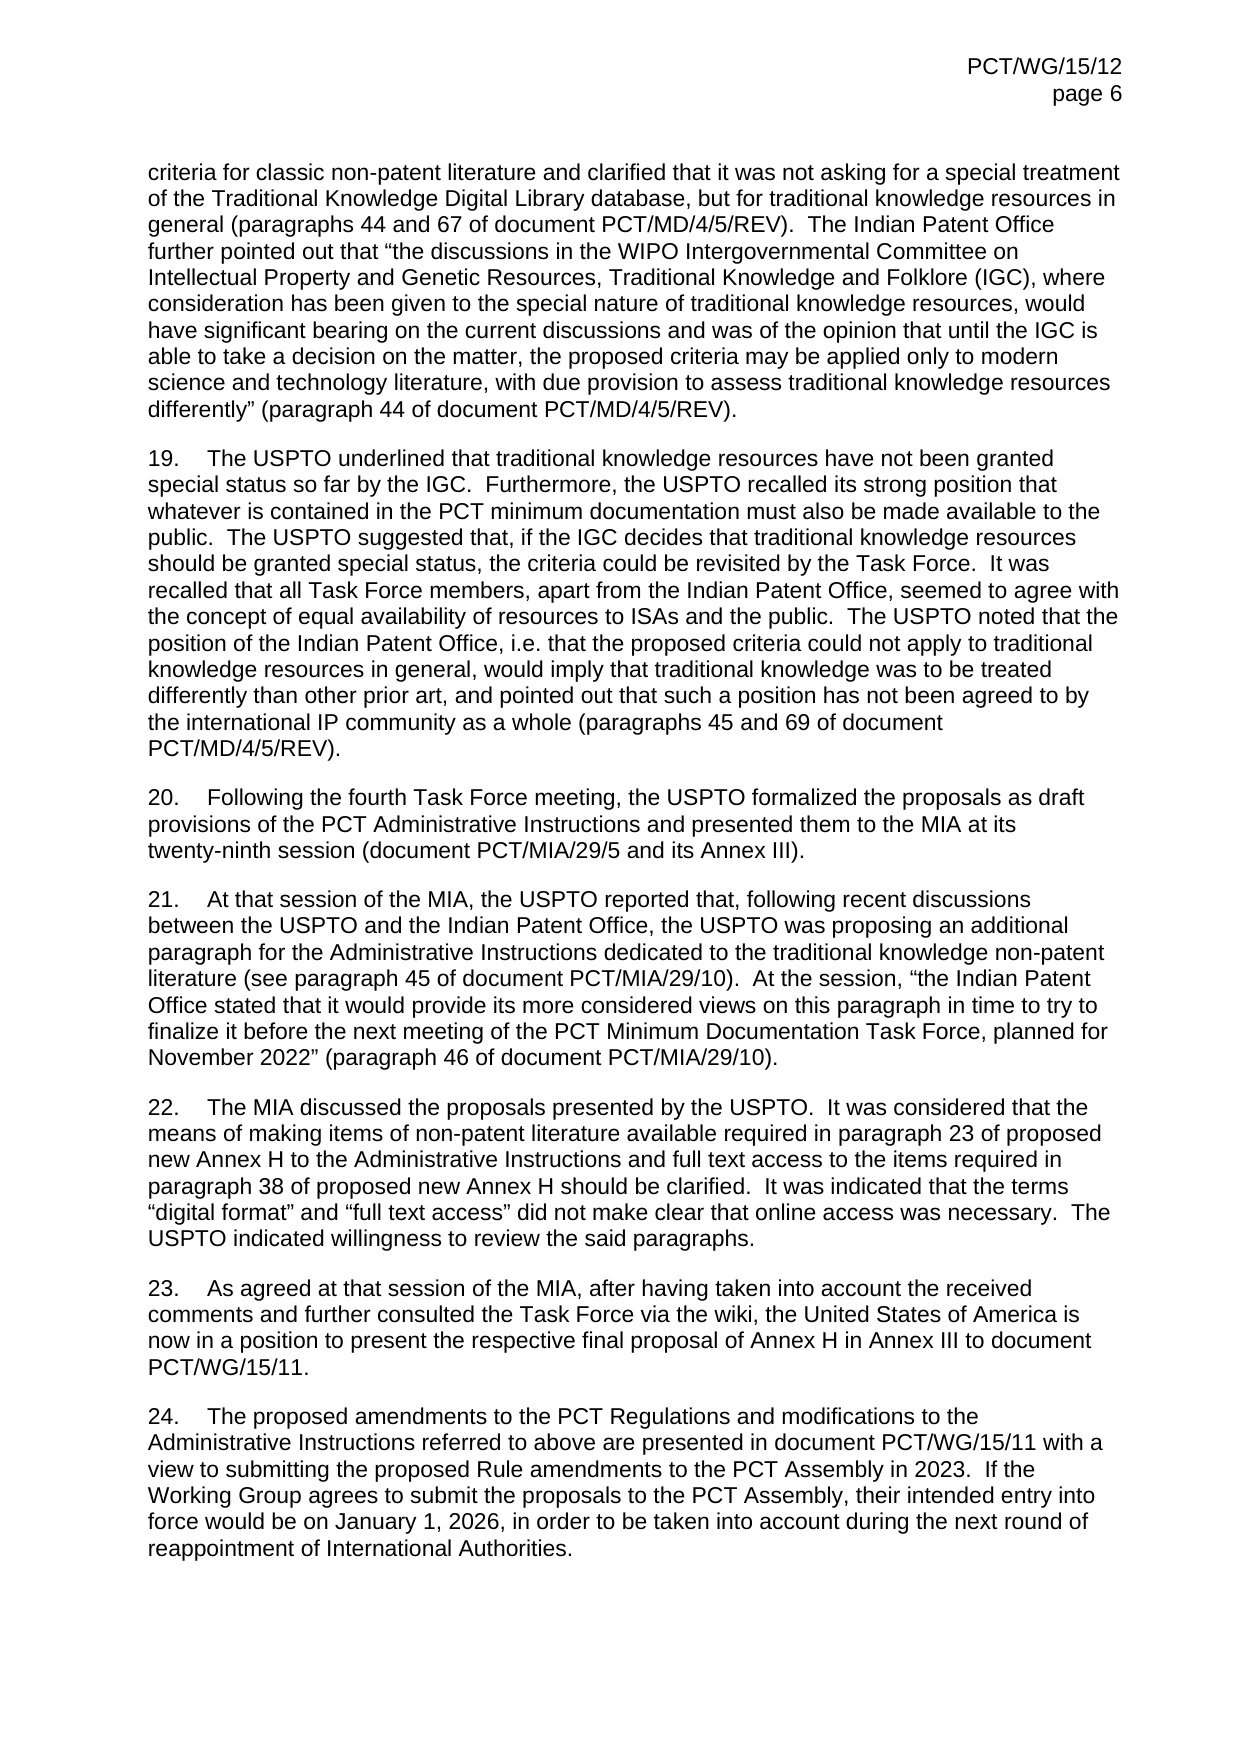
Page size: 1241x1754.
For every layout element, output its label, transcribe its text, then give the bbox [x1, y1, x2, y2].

text At that session of the MIA, the USPTO reported that, following recent discussions between the USPTO and the Indian Patent Office, the USPTO was proposing an additional paragraph for the Administrative Instructions dedicated to the traditional knowledge non-patent literature (see paragraph 45 of document PCT/MIA/29/10). At the session, “the Indian Patent Office stated that it would provide its more considered views on this paragraph in time to try to finalize it before the next meeting of the PCT Minimum Documentation Task Force, planned for November 2022” (paragraph 46 of document PCT/MIA/29/10). [148, 886, 1122, 1071]
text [148, 158, 1122, 422]
text The MIA discussed the proposals presented by the USPTO. It was considered that the means of making items of non-patent literature available required in paragraph 23 of proposed new Annex H to the Administrative Instructions and full text access to the items required in paragraph 38 of proposed new Annex H should be clarified. It was indicated that the terms “digital format” and “full text access” did not make clear that online access was necessary. The USPTO indicated willingness to review the said paragraphs. [148, 1093, 1122, 1252]
text Following the fourth Task Force meeting, the USPTO formalized the proposals as draft provisions of the PCT Administrative Instructions and presented them to the MIA at its twenty-ninth session (document PCT/MIA/29/5 and its Annex III). [148, 784, 1122, 863]
text The USPTO underlined that traditional knowledge resources have not been granted special status so far by the IGC. Furthermore, the USPTO recalled its strong position that whatever is contained in the PCT minimum documentation must also be made available to the public. The USPTO suggested that, if the IGC decides that traditional knowledge resources should be granted special status, the criteria could be revisited by the Task Force. It was recalled that all Task Force members, apart from the Indian Patent Office, seemed to agree with the concept of equal availability of resources to ISAs and the public. The USPTO noted that the position of the Indian Patent Office, i.e. that the proposed criteria could not apply to traditional knowledge resources in general, would imply that traditional knowledge was to be treated differently than other prior art, and pointed out that such a position has not been agreed to by the international IP community as a whole (paragraphs 45 and 69 of document PCT/MD/4/5/REV). [148, 445, 1122, 761]
text The proposed amendments to the PCT Regulations and modifications to the Administrative Instructions referred to above are presented in document PCT/WG/15/11 with a view to submitting the proposed Rule amendments to the PCT Assembly in 2023. If the Working Group agrees to submit the proposals to the PCT Assembly, their intended entry into force would be on January 1, 2026, in order to be taken into account during the next round of reappointment of International Authorities. [148, 1403, 1122, 1561]
text As agreed at that session of the MIA, after having taken into account the received comments and further consulted the Task Force via the wiki, the United States of America is now in a position to present the respective final proposal of Annex H in Annex III to document PCT/WG/15/11. [148, 1274, 1122, 1380]
